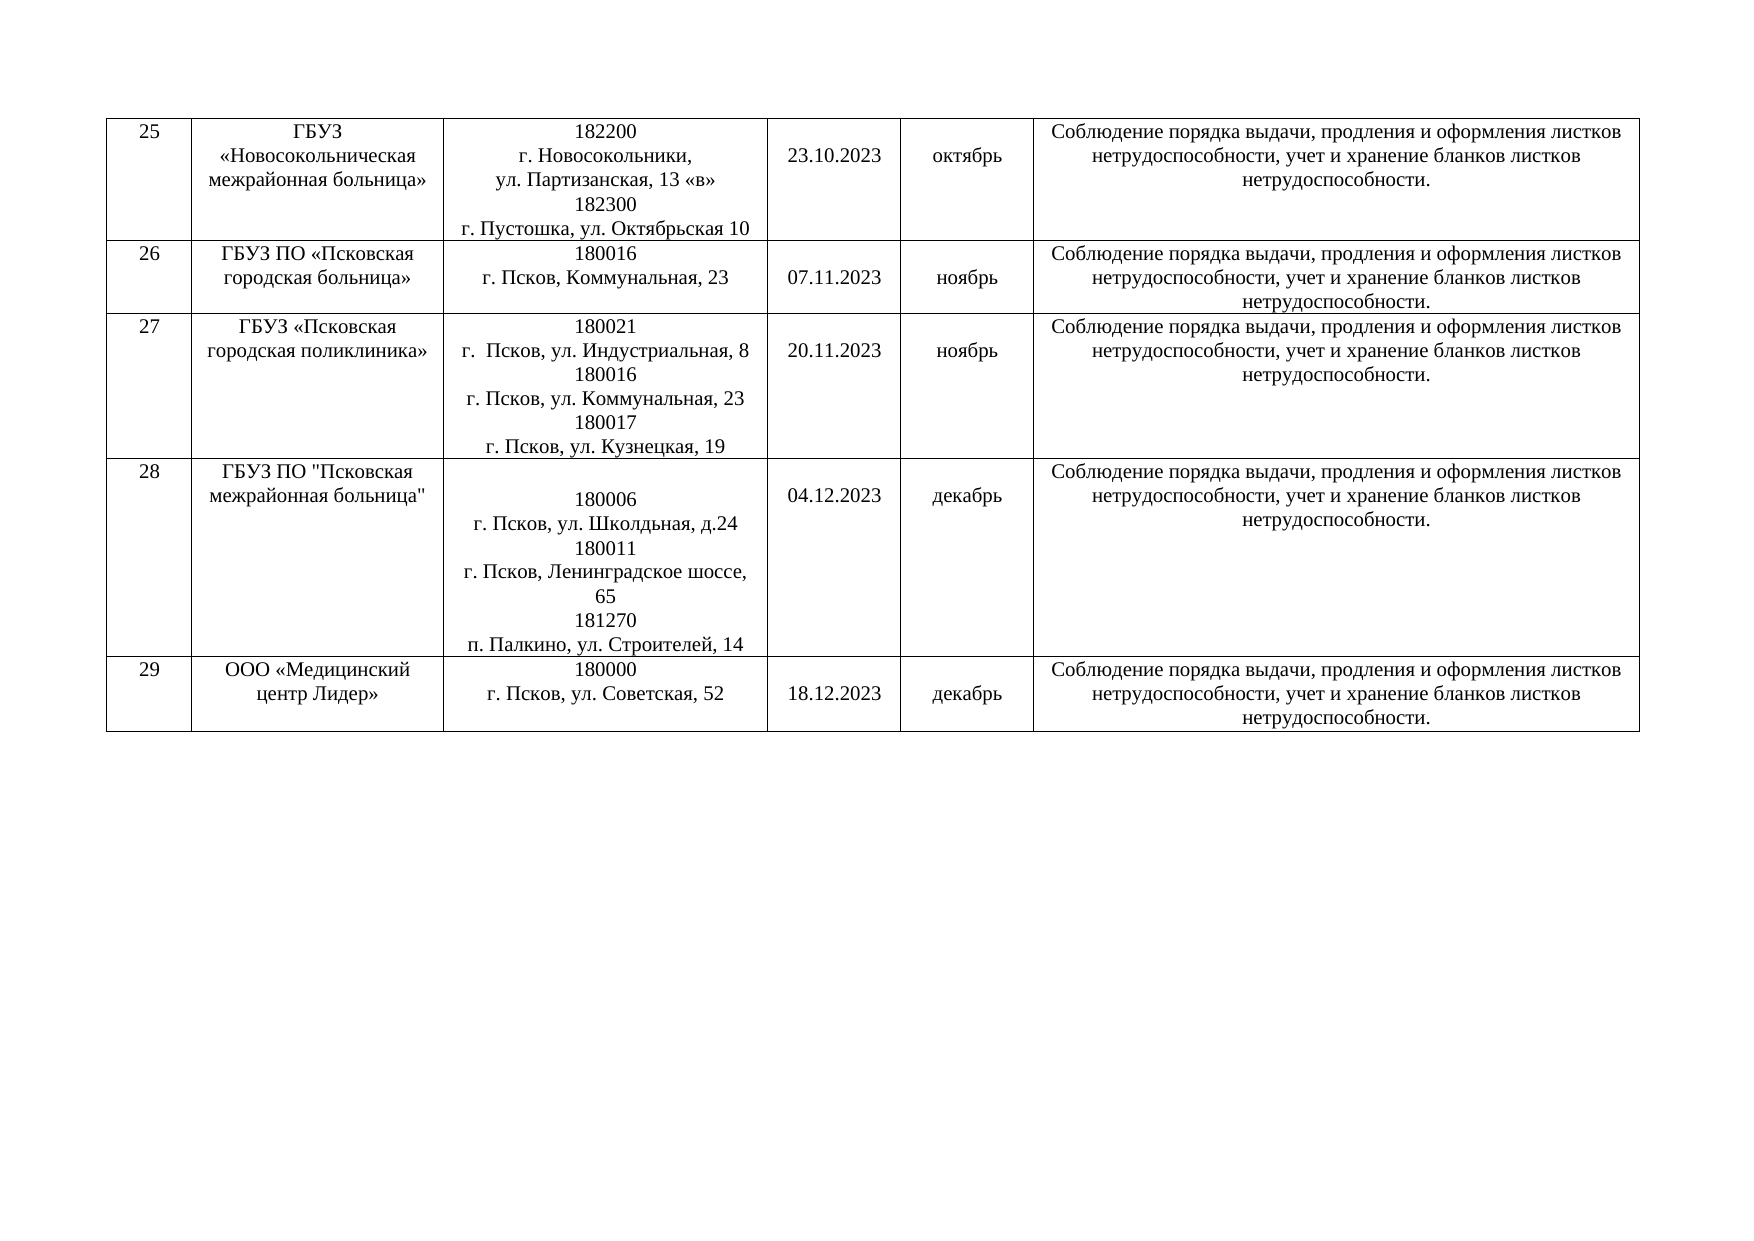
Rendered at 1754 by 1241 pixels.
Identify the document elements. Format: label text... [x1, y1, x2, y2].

table_cell октябрь [901, 119, 1033, 239]
table_cell ГБУЗ «Псковская городская поликлиника» [192, 314, 443, 458]
table_cell 18.12.2023 [768, 657, 900, 731]
table_cell Соблюдение порядка выдачи, продления и оформления листков нетрудоспособности, учет и хранение бланков листков нетрудоспособности. [1034, 314, 1639, 458]
table_cell Соблюдение порядка выдачи, продления и оформления листков нетрудоспособности, учет и хранение бланков листков нетрудоспособности. [1034, 241, 1639, 313]
table_cell 182200 г. Новосокольники, ул. Партизанская, 13 «в» 182300 г. Пустошка, ул. Октябрьская 10 [444, 119, 767, 239]
table_cell 180021 г. Псков, ул. Индустриальная, 8 180016 г. Псков, ул. Коммунальная, 23 180017 г. Псков, ул. Кузнецкая, 19 [444, 314, 767, 458]
table_cell Соблюдение порядка выдачи, продления и оформления листков нетрудоспособности, учет и хранение бланков листков нетрудоспособности. [1034, 657, 1639, 731]
table_cell ноябрь [901, 314, 1033, 458]
table_cell 180006 г. Псков, ул. Школдьная, д.24 180011 г. Псков, Ленинградское шоссе, 65 181270 п. Палкино, ул. Строителей, 14 [444, 459, 767, 656]
table_cell 26 [107, 241, 191, 313]
table_cell 29 [107, 657, 191, 731]
table_cell ноябрь [901, 241, 1033, 313]
table_cell ГБУЗ «Новосокольническая межрайонная больница» [192, 119, 443, 239]
table_cell ГБУЗ ПО «Псковская городская больница» [192, 241, 443, 313]
table_cell 23.10.2023 [768, 119, 900, 239]
table_cell ООО «Медицинский центр Лидер» [192, 657, 443, 731]
table_cell декабрь [901, 657, 1033, 731]
table_cell 28 [107, 459, 191, 656]
table_cell 20.11.2023 [768, 314, 900, 458]
table_cell 04.12.2023 [768, 459, 900, 656]
table_cell 25 [107, 119, 191, 239]
table_cell 27 [107, 314, 191, 458]
table_cell 180016 г. Псков, Коммунальная, 23 [444, 241, 767, 313]
table_cell ГБУЗ ПО "Псковская межрайонная больница" [192, 459, 443, 656]
table_cell 180000 г. Псков, ул. Советская, 52 [444, 657, 767, 731]
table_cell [1034, 119, 1639, 239]
table_cell декабрь [901, 459, 1033, 656]
table_cell Соблюдение порядка выдачи, продления и оформления листков нетрудоспособности, учет и хранение бланков листков нетрудоспособности. [1034, 459, 1639, 656]
table_cell 07.11.2023 [768, 241, 900, 313]
